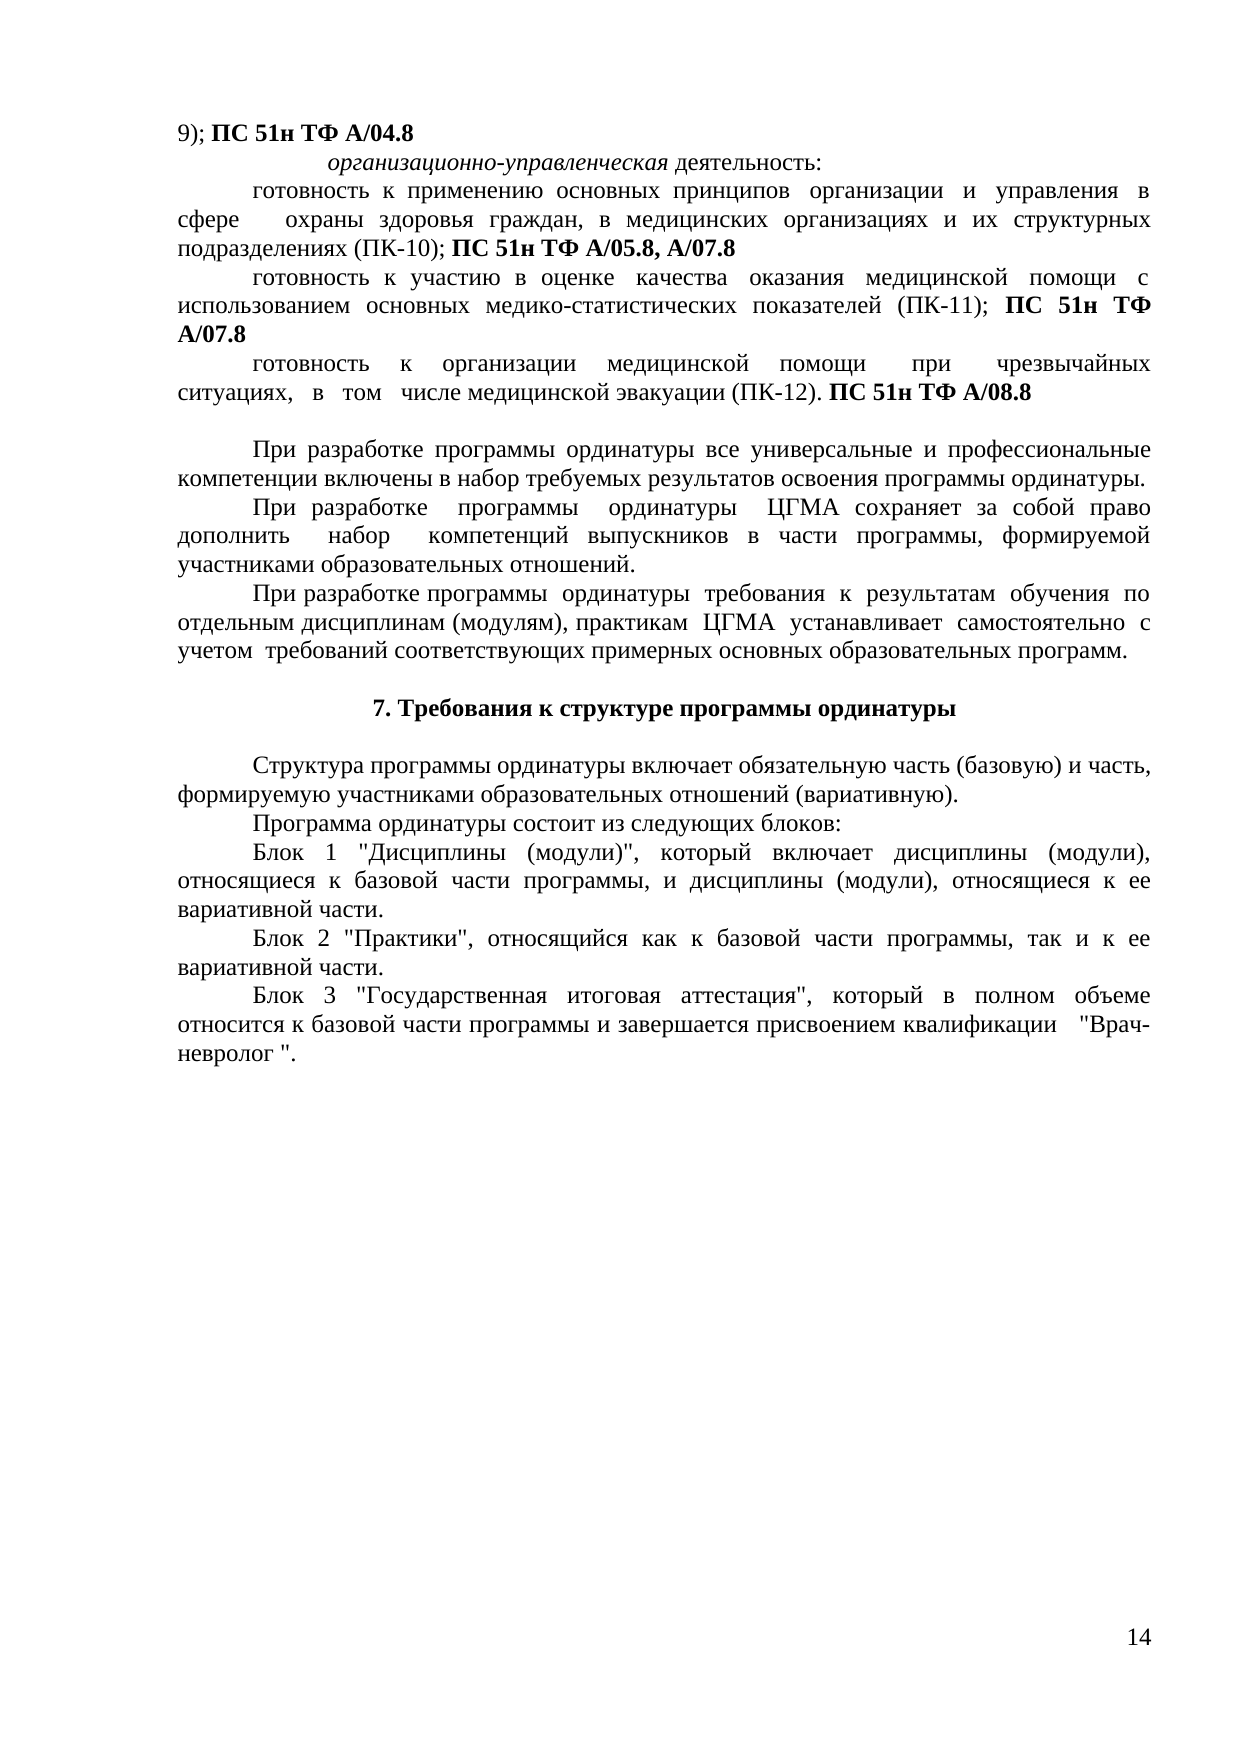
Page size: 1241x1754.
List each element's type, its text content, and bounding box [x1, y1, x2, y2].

text готовность к организации медицинской помощи при чрезвычайных ситуациях, в том числе медицинской эвакуации (ПК-12). ПС 51н ТФ А/08.8 [177, 348, 1152, 406]
text При разработке программы ординатуры требования к результатам обучения по отдельным дисциплинам (модулям), практикам ЦГМА устанавливает самостоятельно с учетом требований соответствующих примерных основных образовательных программ. [177, 578, 1152, 664]
text готовность к участию в оценке качества оказания медицинской помощи с использованием основных медико-статистических показателей (ПК-11); ПС 51н ТФ А/07.8 [177, 262, 1152, 348]
text 7. Требования к структуре программы ординатуры [177, 693, 1152, 722]
text Структура программы ординатуры включает обязательную часть (базовую) и часть, формируемую участниками образовательных отношений (вариативную). [177, 751, 1152, 808]
text Программа ординатуры состоит из следующих блоков: [177, 808, 1152, 837]
text Блок 1 "Дисциплины (модули)", который включает дисциплины (модули), относящиеся к базовой части программы, и дисциплины (модули), относящиеся к ее вариативной части. [177, 837, 1152, 923]
text готовность к применению основных принципов организации и управления в сфере охраны здоровья граждан, в медицинских организациях и их структурных подразделениях (ПК-10); ПС 51н ТФ А/05.8, А/07.8 [177, 176, 1152, 262]
text организационно-управленческая деятельность: [252, 147, 1152, 176]
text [177, 118, 1152, 147]
text При разработке программы ординатуры все универсальные и профессиональные компетенции включены в набор требуемых результатов освоения программы ординатуры. [177, 434, 1152, 492]
text Блок 2 "Практики", относящийся как к базовой части программы, так и к ее вариативной части. [177, 923, 1152, 981]
text Блок 3 "Государственная итоговая аттестация", который в полном объеме относится к базовой части программы и завершается присвоением квалификации "Врач-невролог ". [177, 981, 1152, 1067]
text При разработке программы ординатуры ЦГМА сохраняет за собой право дополнить набор компетенций выпускников в части программы, формируемой участниками образовательных отношений. [177, 492, 1152, 578]
